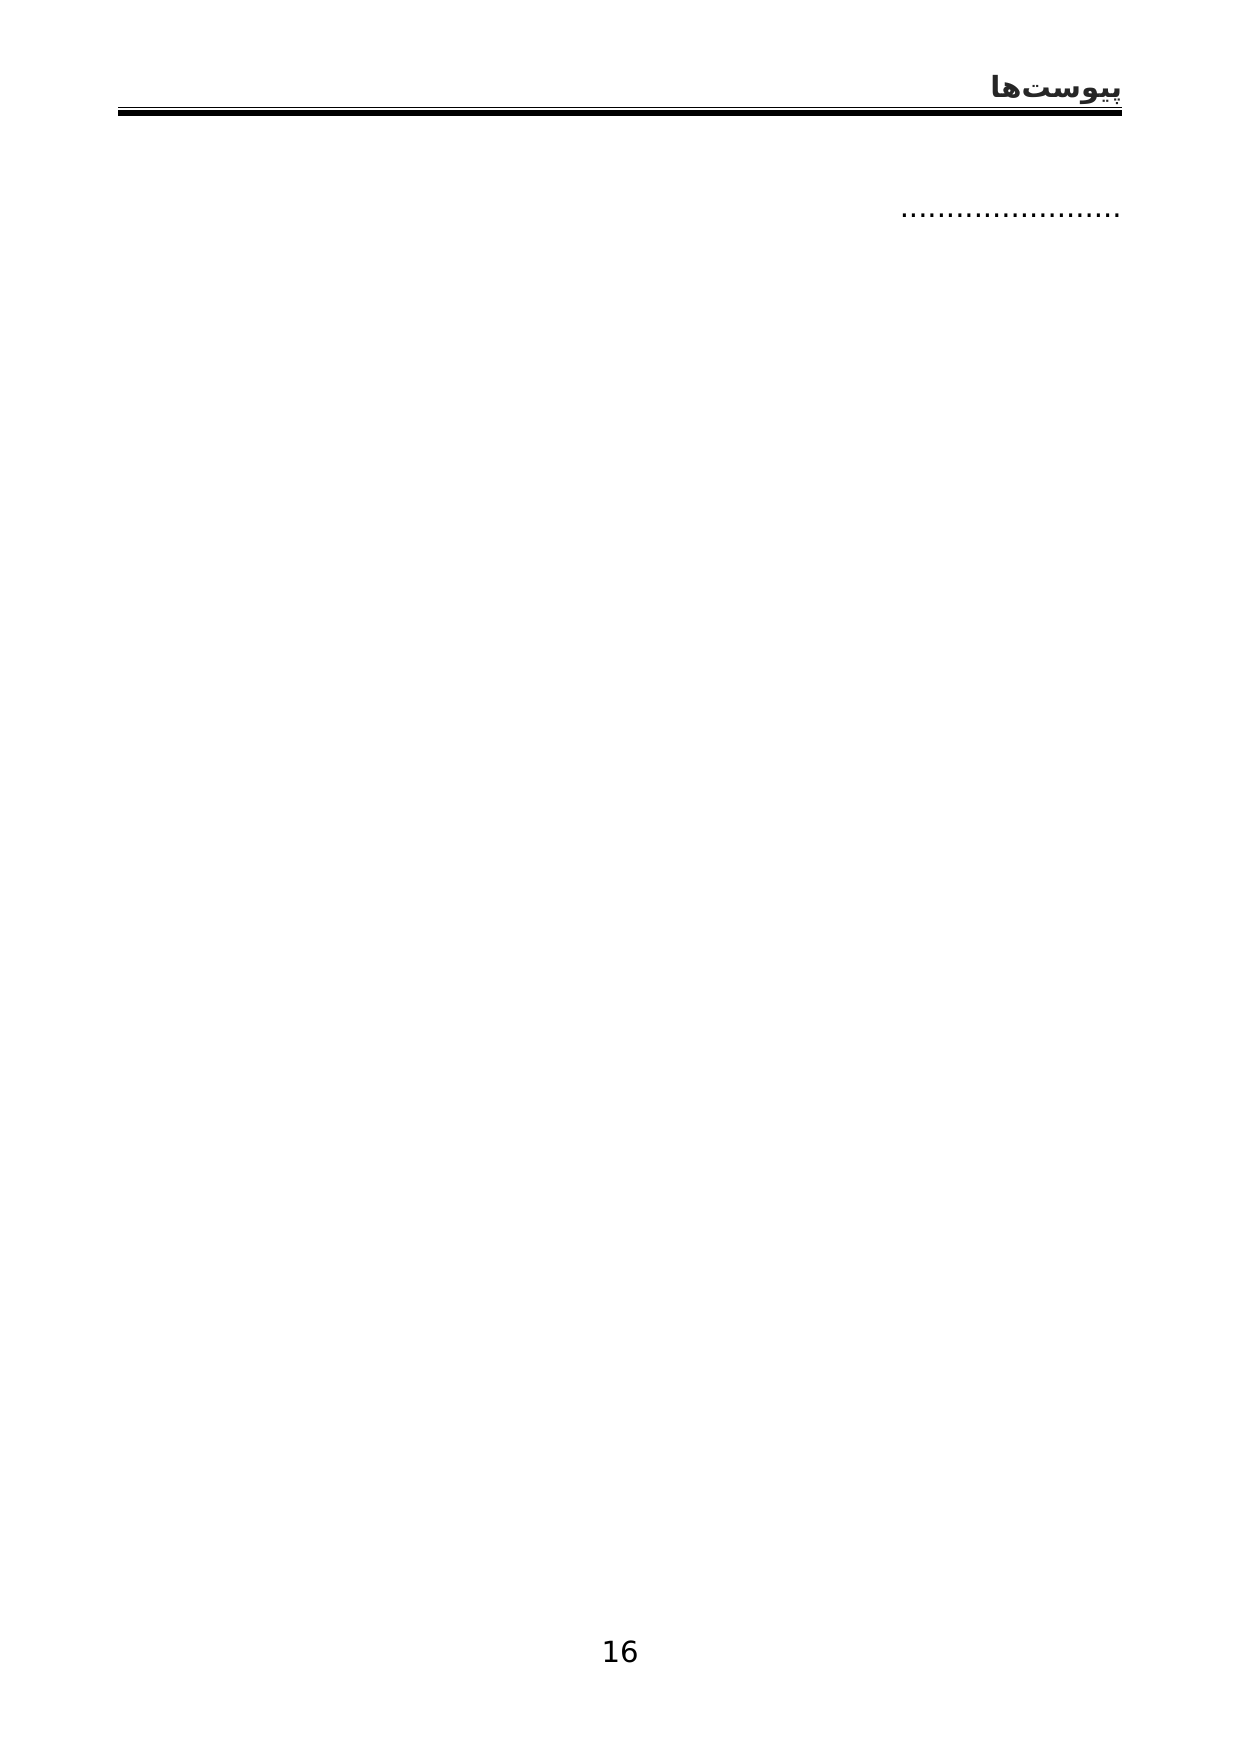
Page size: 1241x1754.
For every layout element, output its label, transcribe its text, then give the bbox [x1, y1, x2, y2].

text ........................ [118, 191, 1122, 225]
